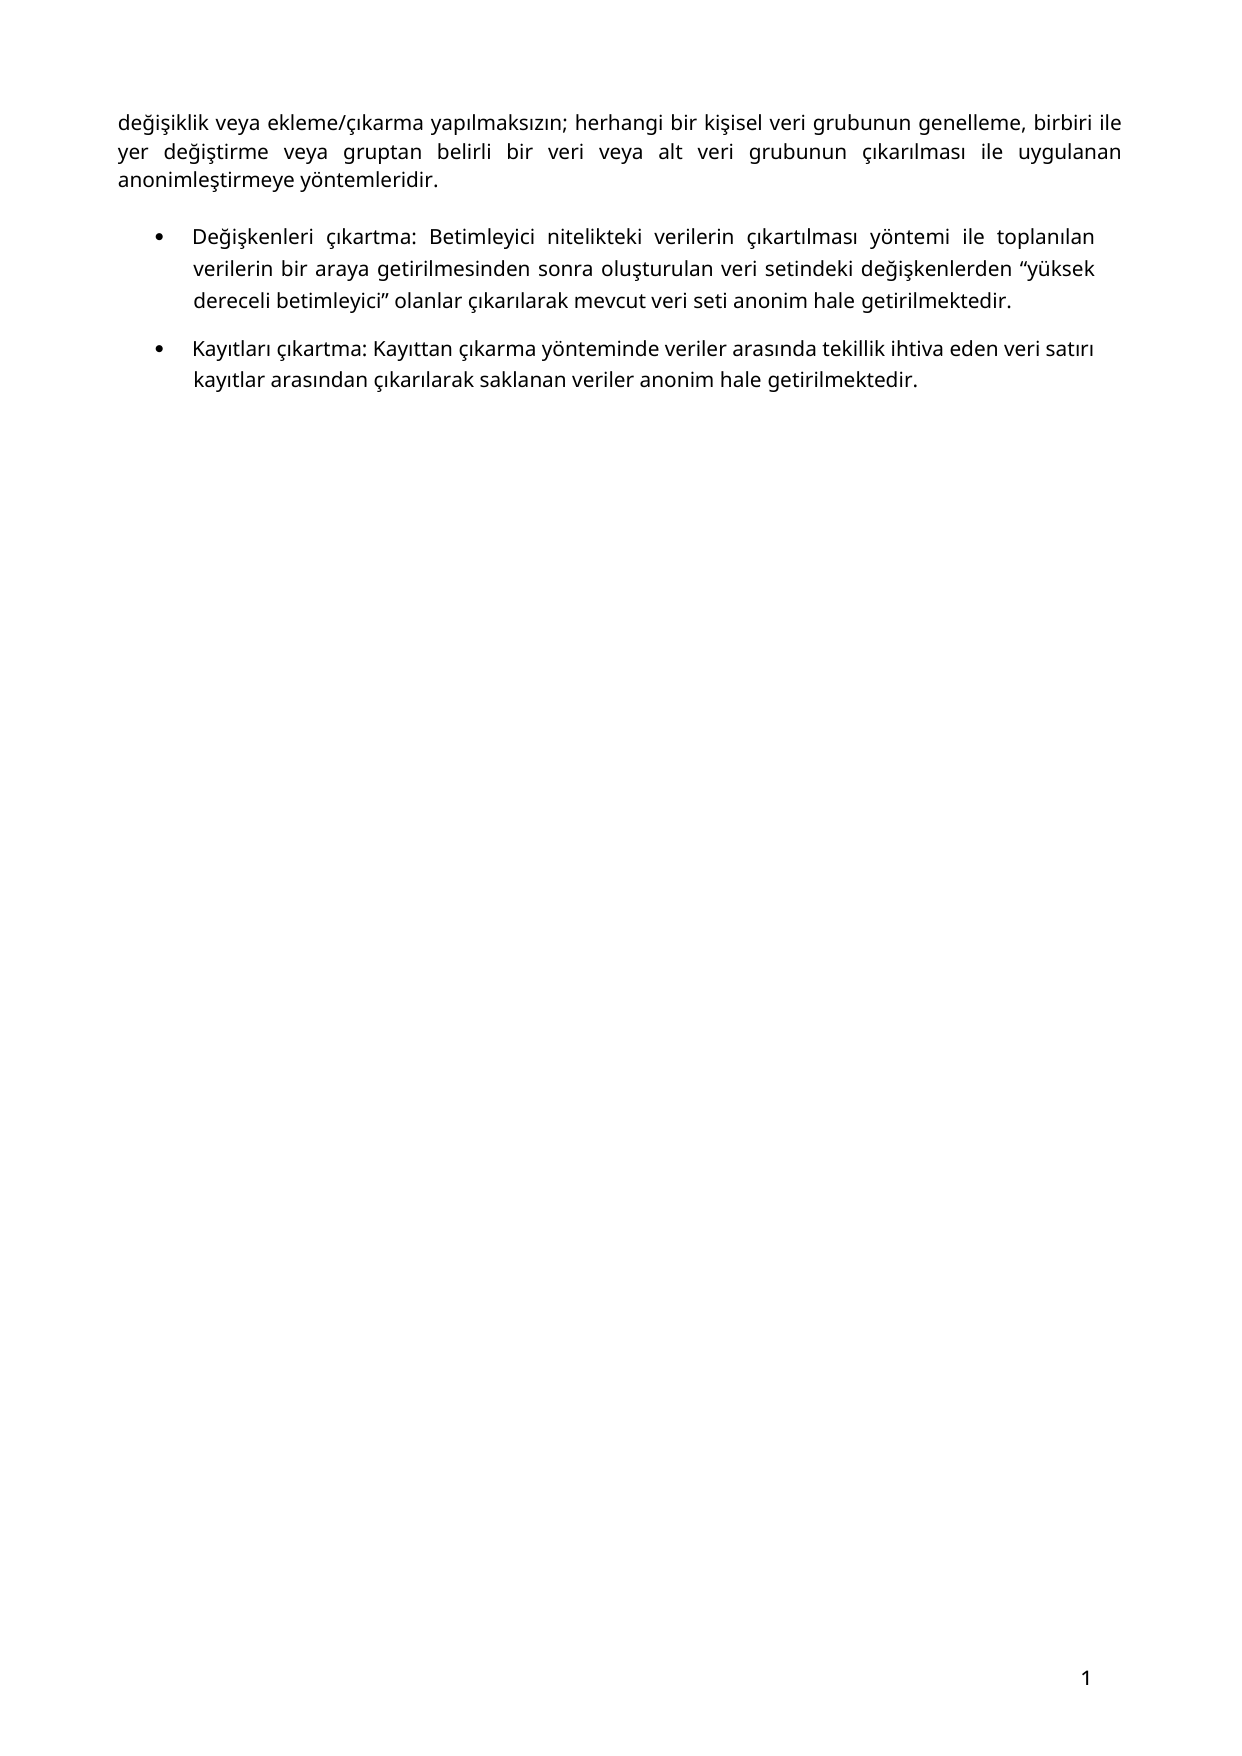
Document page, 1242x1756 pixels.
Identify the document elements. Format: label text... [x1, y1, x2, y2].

list Değişkenleri çıkartma: Betimleyici nitelikteki verilerin çıkartılması yöntemi ile toplanılan verilerin bir araya getirilmesinden sonra oluşturulan veri setindeki değişkenlerden “yüksek dereceli betimleyici” olanlar çıkarılarak mevcut veri seti anonim hale getirilmektedir. [156, 222, 1097, 315]
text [118, 108, 1123, 194]
list Kayıtları çıkartma: Kayıttan çıkarma yönteminde veriler arasında tekillik ihtiva eden veri satırı kayıtlar arasından çıkarılarak saklanan veriler anonim hale getirilmektedir. [156, 334, 1115, 394]
